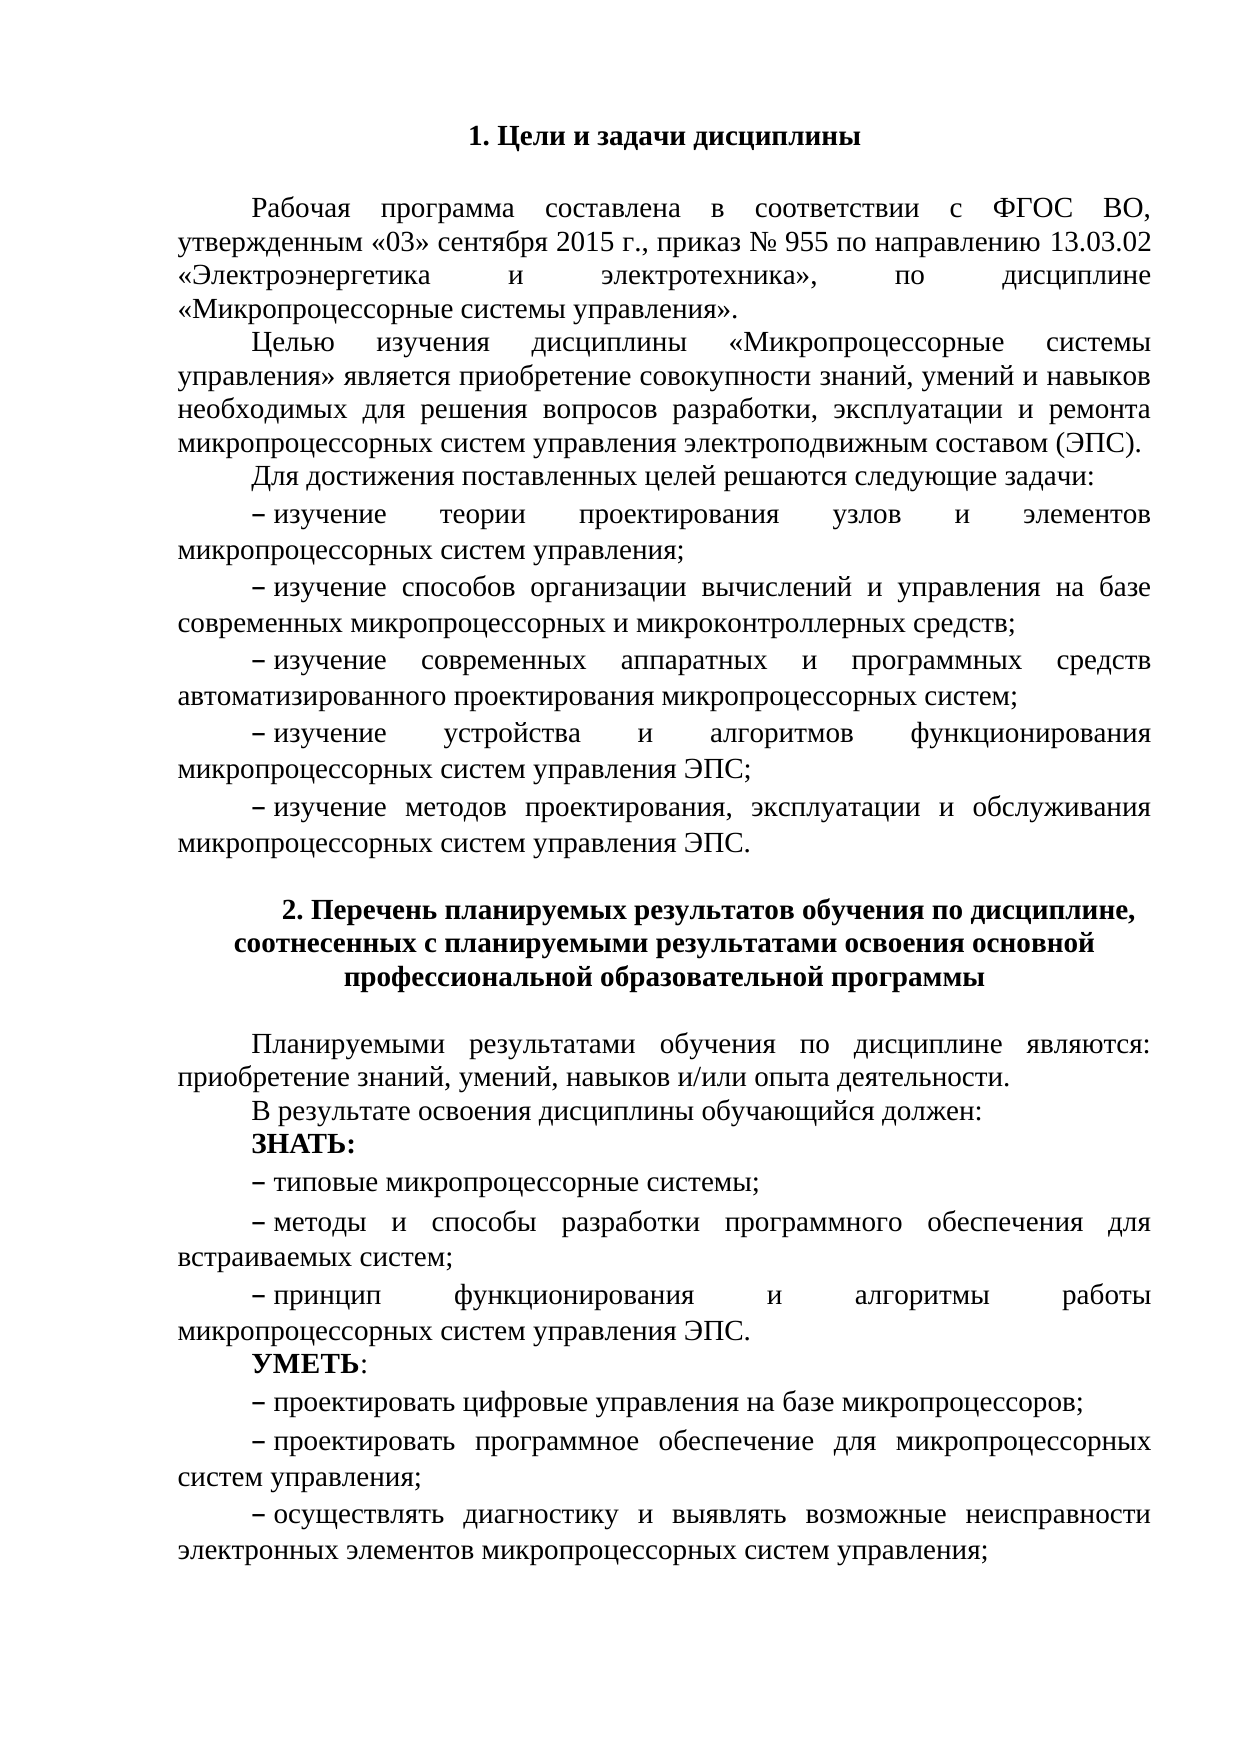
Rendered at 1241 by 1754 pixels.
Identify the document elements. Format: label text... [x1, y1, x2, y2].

list изучение способов организации вычислений и управления на базе современных микропроцессорных и микроконтроллерных средств; [177, 565, 1152, 638]
list проектировать цифровые управления на базе микропроцессоров; [177, 1380, 1152, 1419]
list методы и способы разработки программного обеспечения для встраиваемых систем; [177, 1200, 1152, 1273]
text Для достижения поставленных целей решаются следующие задачи: [177, 458, 1152, 492]
text Знать: [177, 1127, 1152, 1160]
list принцип функционирования и алгоритмы работы микропроцессорных систем управления ЭПС. [177, 1273, 1152, 1346]
text 2. Перечень планируемых результатов обучения по дисциплине, соотнесенных с планируемыми результатами освоения основной профессиональной образовательной программы [177, 892, 1152, 992]
text Рабочая программа составлена в соответствии с ФГОС ВО, утвержденным «03» сентября 2015 г., приказ № 955 по направлению 13.03.02 «Электроэнергетика и электротехника», по дисциплине «Микропроцессорные системы управления». [177, 190, 1152, 324]
text Целью изучения дисциплины «Микропроцессорные системы управления» является приобретение совокупности знаний, умений и навыков необходимых для решения вопросов разработки, эксплуатации и ремонта микропроцессорных систем управления электроподвижным составом (ЭПС). [177, 324, 1152, 458]
list изучение устройства и алгоритмов функционирования микропроцессорных систем управления ЭПС; [177, 712, 1152, 785]
text 1. Цели и задачи дисциплины [177, 118, 1152, 152]
list изучение теории проектирования узлов и элементов микропроцессорных систем управления; [177, 492, 1152, 565]
list осуществлять диагностику и выявлять возможные неисправности электронных элементов микропроцессорных систем управления; [177, 1493, 1152, 1566]
text Планируемыми результатами обучения по дисциплине являются: приобретение знаний, умений, навыков и/или опыта деятельности. [177, 1026, 1152, 1093]
text В результате освоения дисциплины обучающийся должен: [177, 1093, 1152, 1127]
list изучение методов проектирования, эксплуатации и обслуживания микропроцессорных систем управления ЭПС. [177, 785, 1152, 858]
list типовые микропроцессорные системы; [177, 1160, 1152, 1200]
list изучение современных аппаратных и программных средств автоматизированного проектирования микропроцессорных систем; [177, 638, 1152, 712]
text уметь: [177, 1346, 1152, 1380]
list проектировать программное обеспечение для микропроцессорных систем управления; [177, 1419, 1152, 1493]
